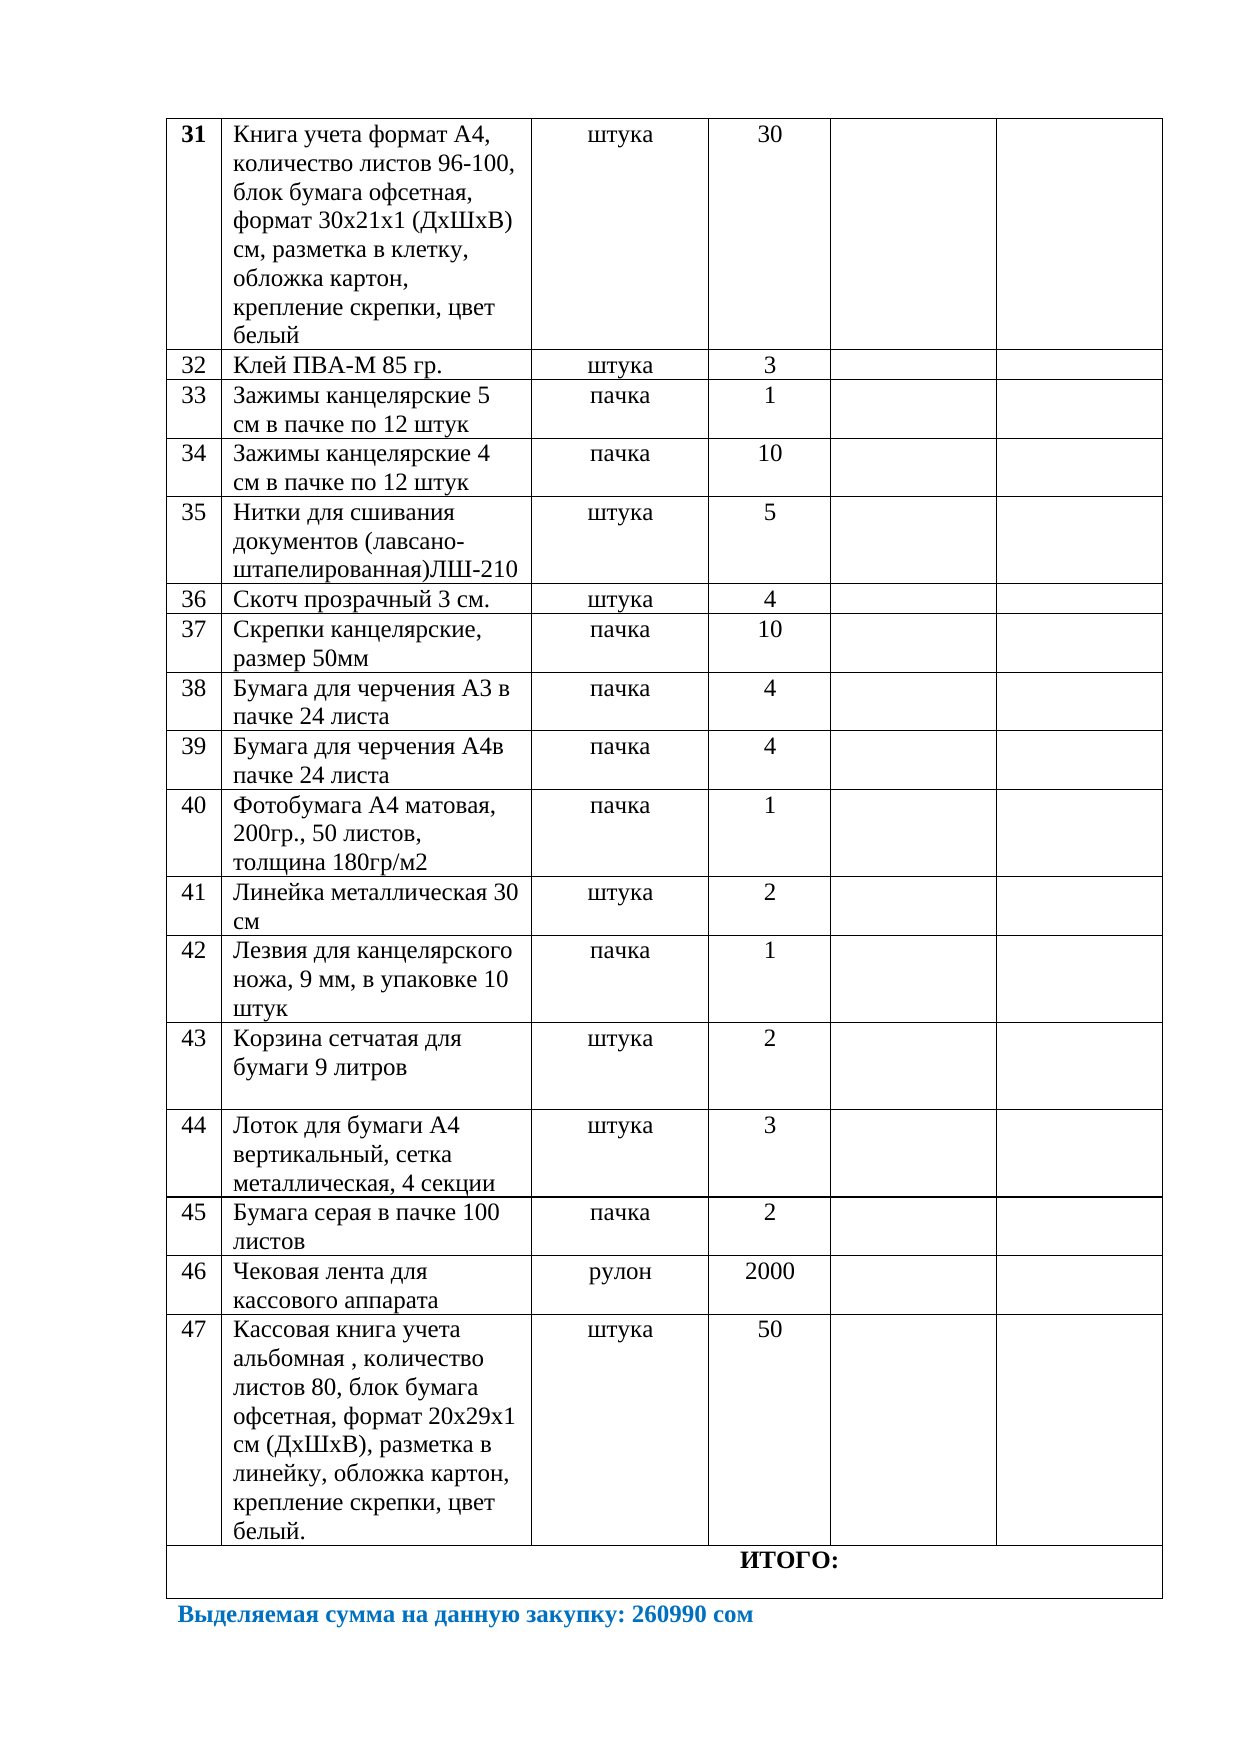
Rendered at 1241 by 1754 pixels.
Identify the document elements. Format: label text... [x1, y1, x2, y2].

table_cell Лоток для бумаги А4 вертикальный, сетка металлическая, 4 секции [222, 1110, 531, 1196]
table_cell 4 [709, 584, 830, 613]
table_cell [997, 936, 1162, 1022]
table_cell [831, 584, 996, 613]
table_cell Линейка металлическая 30 см [222, 877, 531, 934]
table_cell штука [532, 1315, 708, 1544]
table_cell [831, 790, 996, 876]
table_cell 42 [167, 936, 221, 1022]
table_cell Кассовая книга учета альбомная , количество листов 80, блок бумага офсетная, формат 20х29х1 см (ДхШхВ), разметка в линейку, обложка картон, крепление скрепки, цвет белый. [222, 1315, 531, 1544]
table_cell штука [532, 1110, 708, 1196]
table_cell [831, 439, 996, 496]
table_cell [831, 1198, 996, 1255]
table_cell Книга учета формат А4, количество листов 96-100, блок бумага офсетная, формат 30х21х1 (ДхШхВ) см, разметка в клетку, обложка картон, крепление скрепки, цвет белый [222, 119, 531, 349]
table_cell пачка [532, 614, 708, 672]
table_cell пачка [532, 439, 708, 496]
table_cell [997, 439, 1162, 496]
table_cell 2 [709, 1023, 830, 1109]
table_cell [997, 380, 1162, 437]
table_cell 4 [709, 673, 830, 730]
table_cell [997, 1198, 1162, 1255]
table_cell [997, 1110, 1162, 1196]
table_cell пачка [532, 731, 708, 789]
table_cell [997, 584, 1162, 613]
table_cell [997, 790, 1162, 876]
table_cell 40 [167, 790, 221, 876]
table_cell рулон [532, 1256, 708, 1313]
table_cell 35 [167, 497, 221, 583]
table_cell Чековая лента для кассового аппарата [222, 1256, 531, 1313]
table_cell 50 [709, 1315, 830, 1544]
table_cell 4 [709, 731, 830, 789]
table_cell 1 [709, 790, 830, 876]
table_cell [997, 614, 1162, 672]
table_cell [831, 673, 996, 730]
table_cell 38 [167, 673, 221, 730]
table_cell [831, 1023, 996, 1109]
table_cell [997, 1256, 1162, 1313]
table_cell штука [532, 497, 708, 583]
table_cell 31 [167, 119, 221, 349]
table_cell 41 [167, 877, 221, 934]
table_cell штука [532, 1023, 708, 1109]
table_cell Скотч прозрачный 3 см. [222, 584, 531, 613]
table_cell 5 [709, 497, 830, 583]
text Выделяемая сумма на данную закупку: 260990 сом [177, 1599, 1152, 1628]
table_cell 30 [709, 119, 830, 349]
table_cell [997, 1023, 1162, 1109]
table_cell 33 [167, 380, 221, 437]
table_cell 3 [709, 350, 830, 379]
table_cell [831, 350, 996, 379]
table_cell [997, 497, 1162, 583]
table_cell 2000 [709, 1256, 830, 1313]
table_cell пачка [532, 380, 708, 437]
table_cell штука [532, 350, 708, 379]
table_cell 2 [709, 1198, 830, 1255]
table_cell Скрепки канцелярские, размер 50мм [222, 614, 531, 672]
table_cell 10 [709, 439, 830, 496]
table_cell [831, 1256, 996, 1313]
table_cell [831, 936, 996, 1022]
table_cell 47 [167, 1315, 221, 1544]
table_cell Лезвия для канцелярского ножа, 9 мм, в упаковке 10 штук [222, 936, 531, 1022]
table_cell 39 [167, 731, 221, 789]
table_cell [831, 380, 996, 437]
table_cell 46 [167, 1256, 221, 1313]
table_cell [831, 731, 996, 789]
table_cell 2 [709, 877, 830, 934]
table_cell пачка [532, 790, 708, 876]
table_cell 34 [167, 439, 221, 496]
table_cell [997, 350, 1162, 379]
table_cell пачка [532, 1198, 708, 1255]
table_cell Зажимы канцелярские 4 см в пачке по 12 штук [222, 439, 531, 496]
table_cell 3 [709, 1110, 830, 1196]
table_cell [831, 1315, 996, 1544]
table_cell Клей ПВА-М 85 гр. [222, 350, 531, 379]
table_cell 32 [167, 350, 221, 379]
table_cell штука [532, 877, 708, 934]
table_cell [997, 673, 1162, 730]
table_cell 10 [709, 614, 830, 672]
table_cell Бумага серая в пачке 100 листов [222, 1198, 531, 1255]
table_cell [831, 119, 996, 349]
table_cell 43 [167, 1023, 221, 1109]
table_cell 1 [709, 380, 830, 437]
table_cell 45 [167, 1198, 221, 1255]
table_cell ИТОГО: [167, 1546, 1162, 1598]
table_cell [831, 497, 996, 583]
table_cell [997, 119, 1162, 349]
table_cell Фотобумага А4 матовая, 200гр., 50 листов, толщина 180гр/м2 [222, 790, 531, 876]
table_cell Нитки для сшивания документов (лавсано-штапелированная)ЛШ-210 [222, 497, 531, 583]
table_cell Корзина сетчатая для бумаги 9 литров [222, 1023, 531, 1109]
table_cell [831, 614, 996, 672]
table_cell 36 [167, 584, 221, 613]
table_cell [997, 877, 1162, 934]
table_cell 1 [709, 936, 830, 1022]
table_cell штука [532, 119, 708, 349]
table_cell 37 [167, 614, 221, 672]
table_cell пачка [532, 936, 708, 1022]
table_cell Бумага для черчения А4в пачке 24 листа [222, 731, 531, 789]
table_cell 44 [167, 1110, 221, 1196]
table_cell штука [532, 584, 708, 613]
table_cell пачка [532, 673, 708, 730]
table_cell [997, 1315, 1162, 1544]
table_cell [831, 1110, 996, 1196]
table_cell Зажимы канцелярские 5 см в пачке по 12 штук [222, 380, 531, 437]
table_cell Бумага для черчения А3 в пачке 24 листа [222, 673, 531, 730]
table_cell [997, 731, 1162, 789]
table_cell [831, 877, 996, 934]
